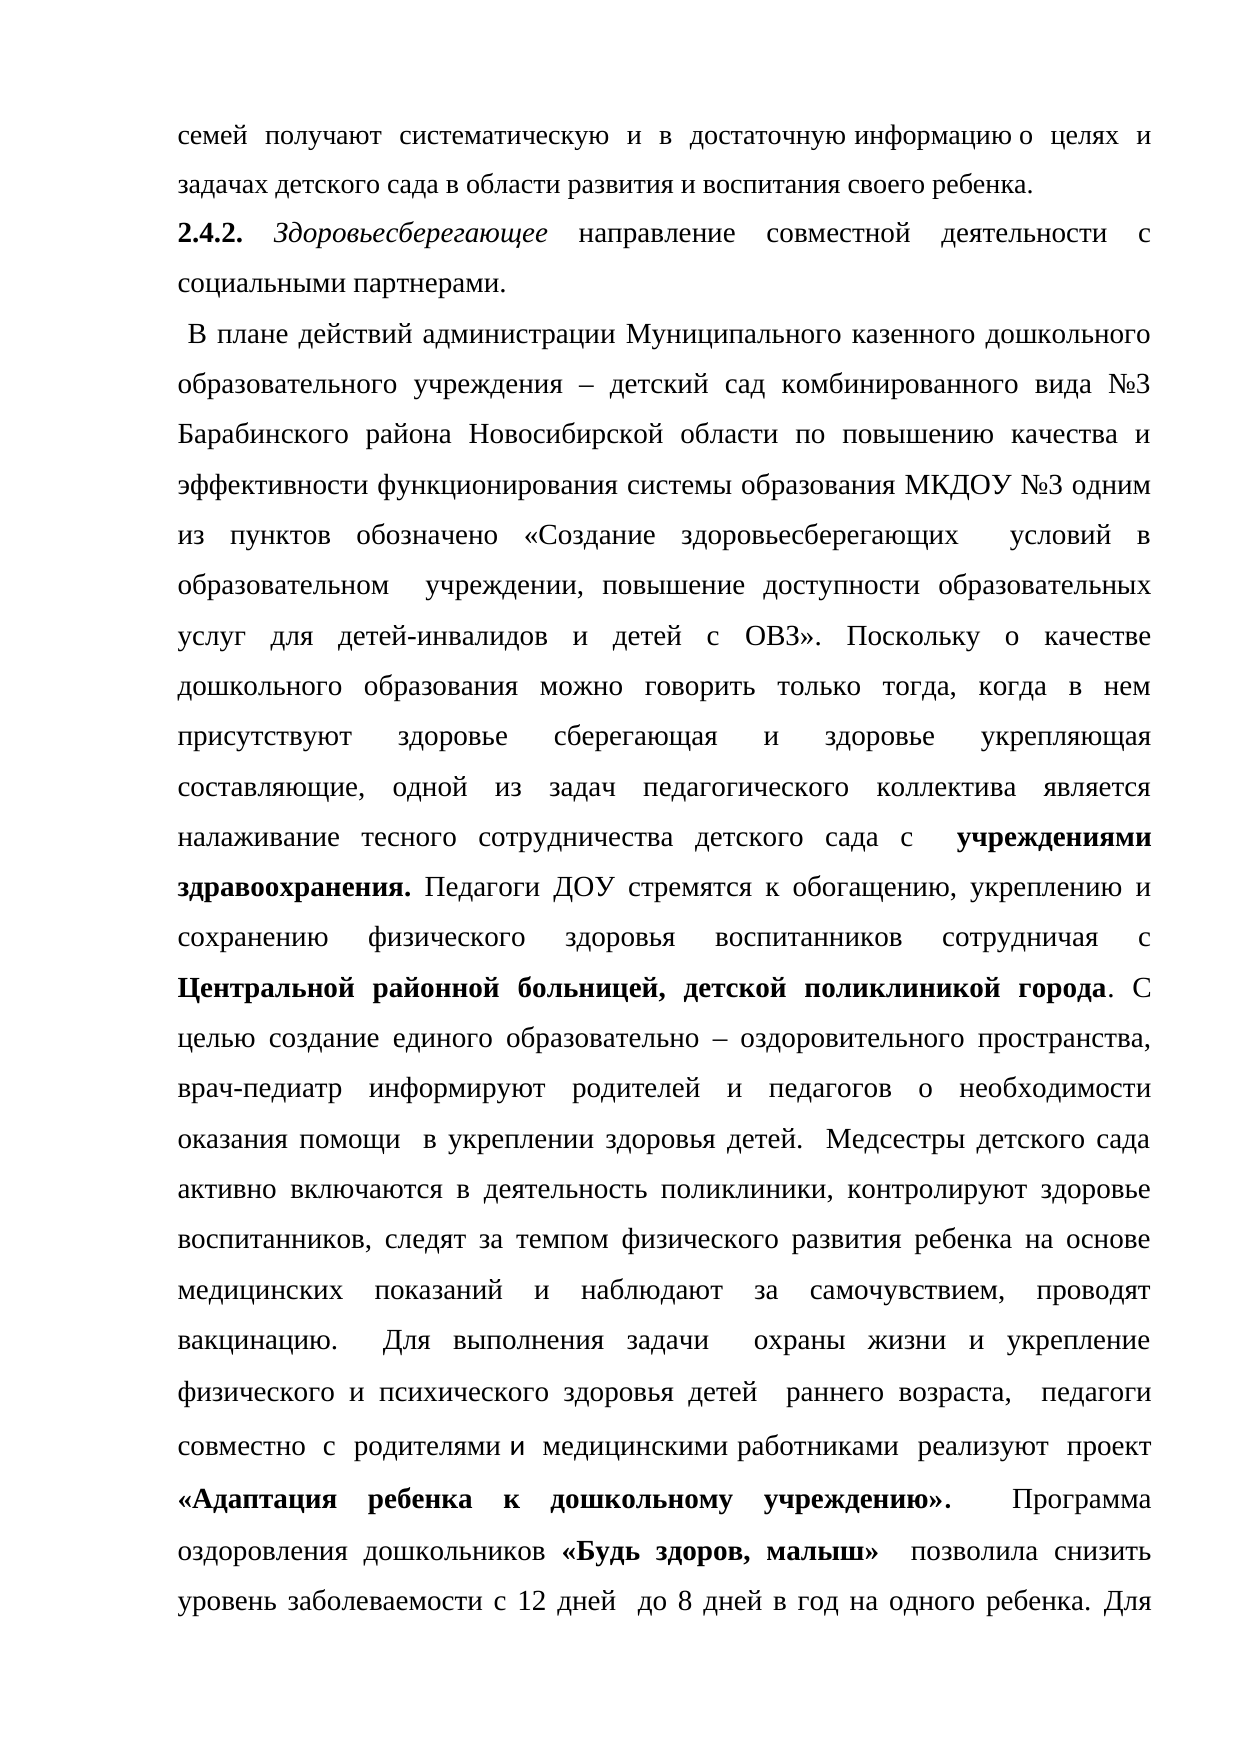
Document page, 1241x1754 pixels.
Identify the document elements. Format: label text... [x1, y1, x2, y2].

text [177, 316, 1152, 1617]
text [177, 118, 1152, 199]
text 2.4.2. Здоровьесберегающее направление совместной деятельности с социальными партнерами. [177, 215, 1152, 299]
